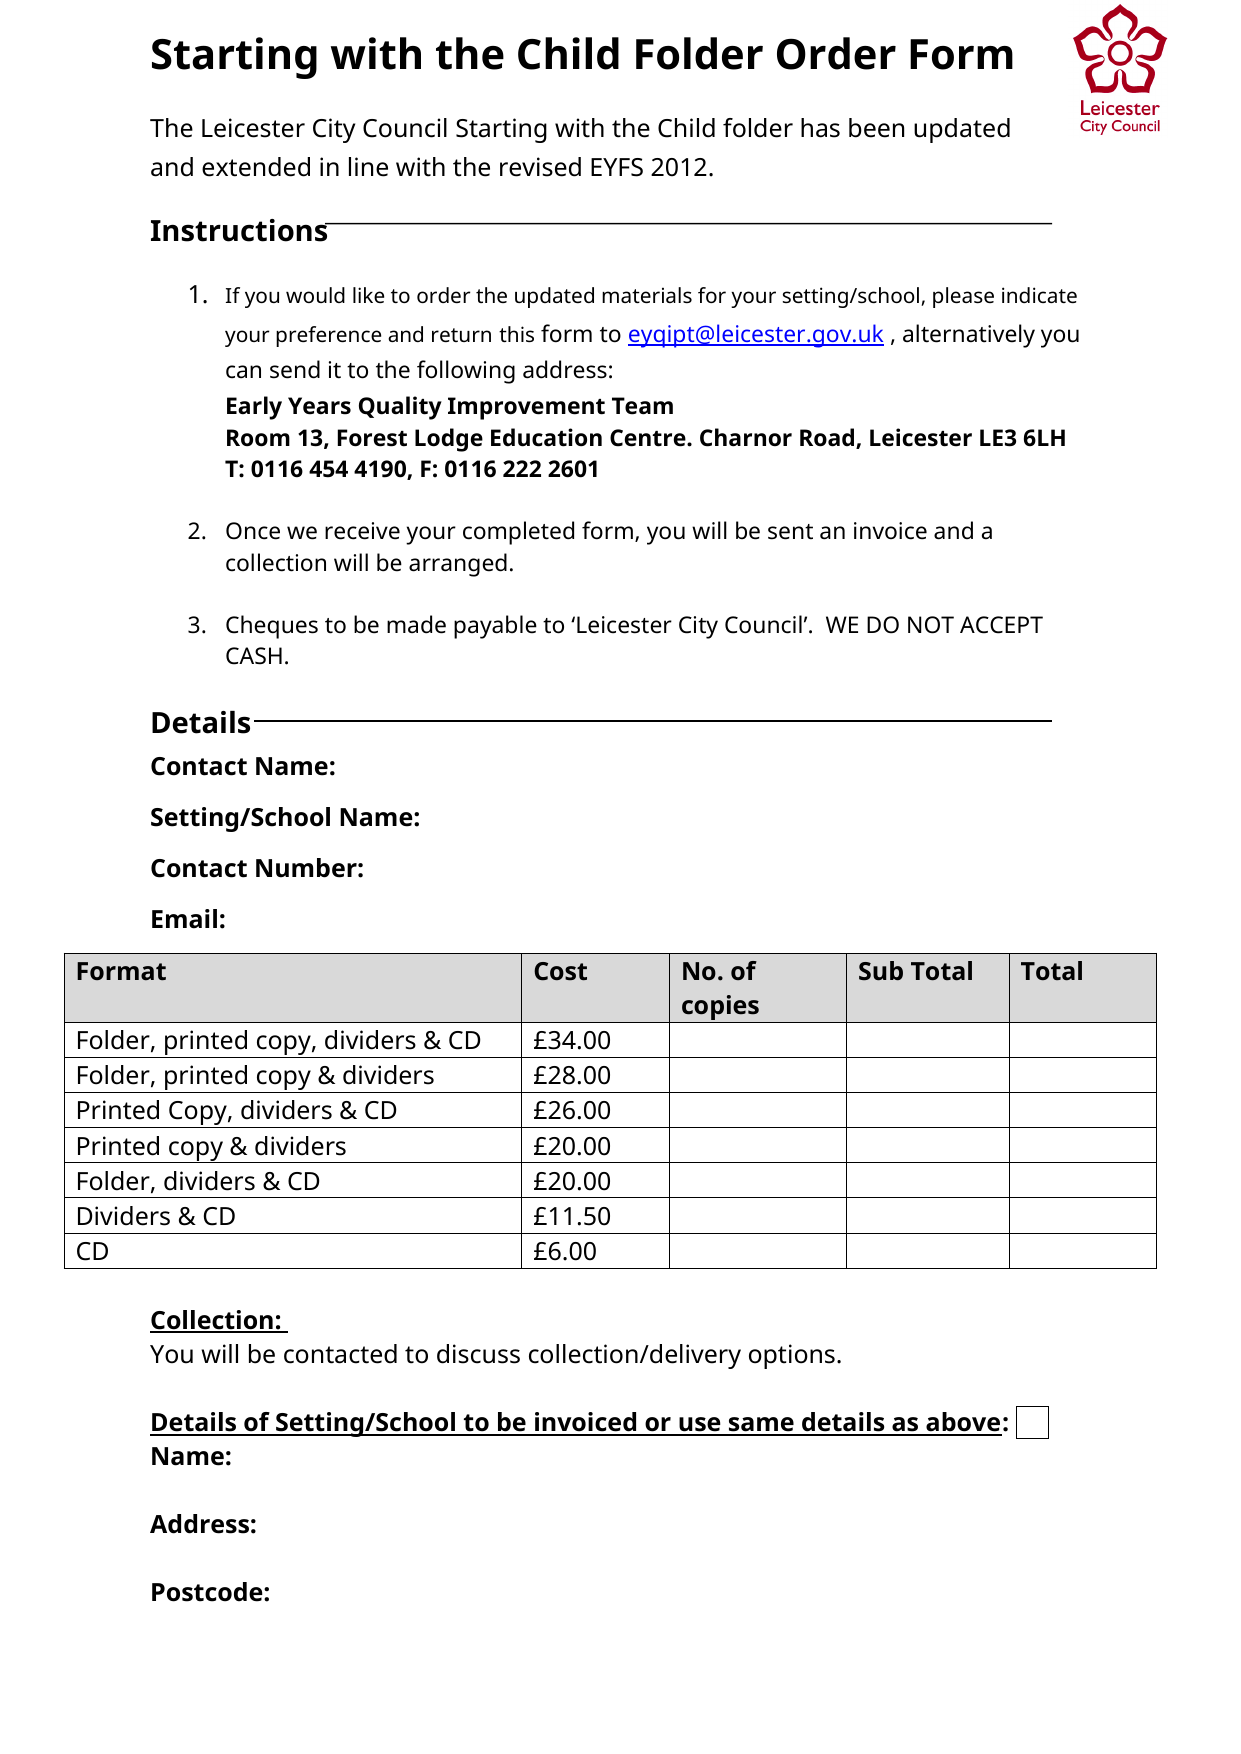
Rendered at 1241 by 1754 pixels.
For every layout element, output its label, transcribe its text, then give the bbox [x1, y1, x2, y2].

table_cell £20.00 [522, 1128, 669, 1162]
table_cell Dividers & CD [65, 1198, 521, 1232]
table_cell [1010, 1234, 1156, 1267]
table_cell [670, 1128, 846, 1162]
list If you would like to order the updated materials for your setting/school, please indicate your preference and return this form to eyqipt@leicester.gov.uk , alternatively you can send it to the following address: [187, 276, 1090, 386]
text Room 13, Forest Lodge Education Centre. Charnor Road, Leicester LE3 6LH [225, 422, 1090, 453]
picture [1068, 0, 1169, 138]
text Instructions [150, 210, 1090, 250]
table_header Format [65, 954, 521, 1022]
table_cell [1010, 1093, 1156, 1127]
text The Leicester City Council Starting with the Child folder has been updated and extended in line with the revised EYFS 2012. [150, 111, 1090, 184]
table_cell [1010, 1163, 1156, 1197]
table_cell [670, 1198, 846, 1232]
table_cell [670, 1058, 846, 1092]
text Details of Setting/School to be invoiced or use same details as above: [150, 1405, 1090, 1439]
table_cell CD [65, 1234, 521, 1267]
table_cell Printed copy & dividers [65, 1128, 521, 1162]
text Email: [150, 902, 1090, 936]
table_cell [847, 1234, 1009, 1267]
table_cell £26.00 [522, 1093, 669, 1127]
table_cell [1010, 1023, 1156, 1057]
table_cell [847, 1093, 1009, 1127]
table_header Cost [522, 954, 669, 1022]
table_cell £20.00 [522, 1163, 669, 1197]
table_header No. of copies [670, 954, 846, 1022]
table_cell [670, 1093, 846, 1127]
list Once we receive your completed form, you will be sent an invoice and a collection will be arranged. [187, 515, 1090, 578]
table_cell £28.00 [522, 1058, 669, 1092]
table_cell [847, 1163, 1009, 1197]
table_cell Folder, printed copy & dividers [65, 1058, 521, 1092]
text Starting with the Child Folder Order Form [150, 25, 1068, 82]
table_cell [670, 1234, 846, 1267]
text Postcode: [150, 1575, 1090, 1609]
table_cell [847, 1023, 1009, 1057]
table_cell £6.00 [522, 1234, 669, 1267]
list Cheques to be made payable to ‘Leicester City Council’. WE DO NOT ACCEPT CASH. [187, 609, 1090, 672]
table_cell [670, 1023, 846, 1057]
text T: 0116 454 4190, F: 0116 222 2601 [225, 453, 1090, 484]
text Details [150, 703, 1090, 742]
table_header Total [1010, 954, 1156, 1022]
table_cell [1010, 1058, 1156, 1092]
text Name: [150, 1439, 1090, 1473]
table_header Sub Total [847, 954, 1009, 1022]
table_cell [1010, 1198, 1156, 1232]
text Contact Number: [150, 851, 1090, 884]
table_cell [847, 1128, 1009, 1162]
text Early Years Quality Improvement Team [225, 390, 1090, 422]
table_cell [847, 1198, 1009, 1232]
text Contact Name: [150, 748, 1090, 782]
table_cell Folder, dividers & CD [65, 1163, 521, 1197]
text Address: [150, 1507, 1090, 1541]
text Setting/School Name: [150, 799, 1090, 833]
text Collection: [150, 1303, 1090, 1337]
table_cell £11.50 [522, 1198, 669, 1232]
table_cell Folder, printed copy, dividers & CD [65, 1023, 521, 1057]
table_cell £34.00 [522, 1023, 669, 1057]
text You will be contacted to discuss collection/delivery options. [150, 1337, 1090, 1371]
table_cell [1010, 1128, 1156, 1162]
table_cell [670, 1163, 846, 1197]
table_cell Printed Copy, dividers & CD [65, 1093, 521, 1127]
table_cell [847, 1058, 1009, 1092]
